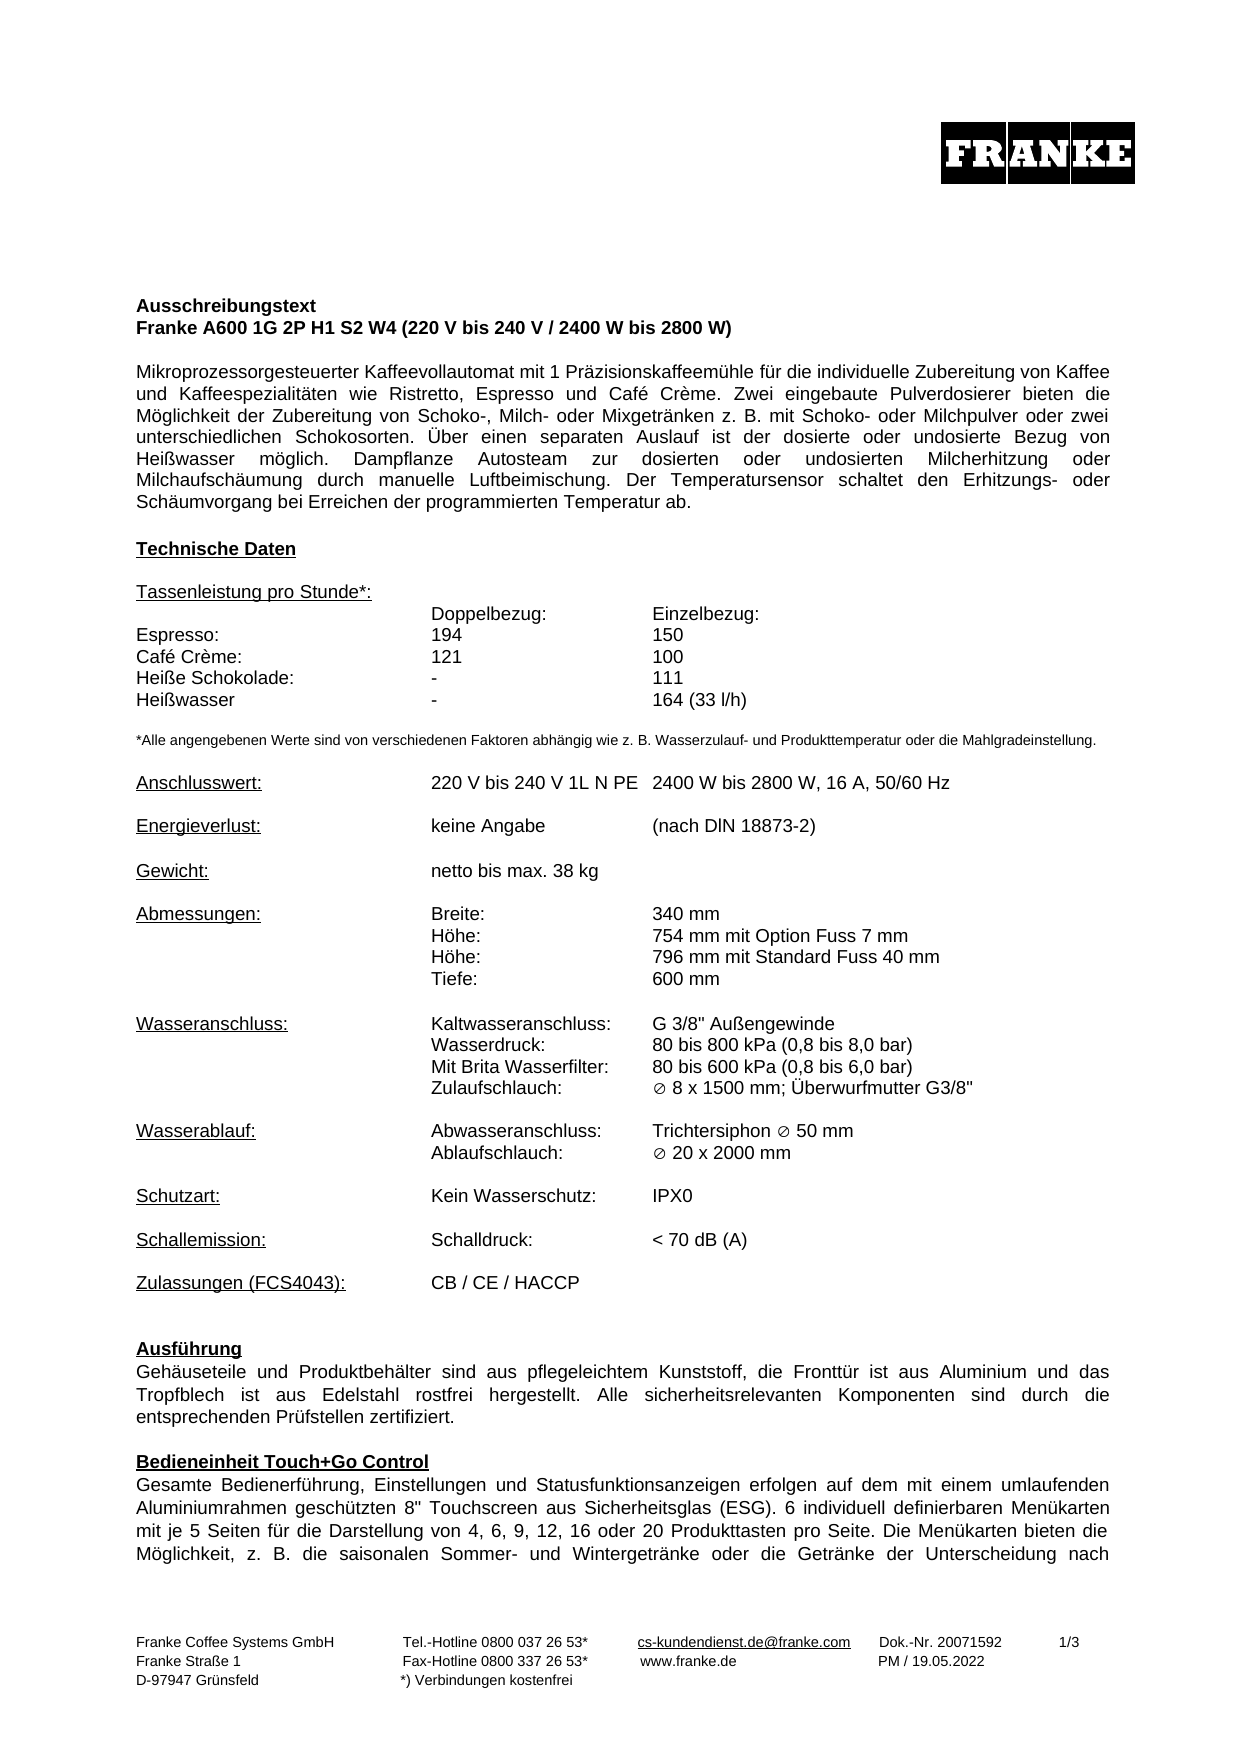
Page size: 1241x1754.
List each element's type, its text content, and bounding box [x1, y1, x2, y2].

text Zulassungen (FCS4043): CB / CE / HACCP [136, 1271, 1110, 1293]
text Zulaufschlauch: 8 x 1500 mm; Überwurfmutter G3/8" [431, 1077, 1110, 1099]
text Heiße Schokolade: - 111 [136, 667, 1110, 689]
text Ausschreibungstext [136, 295, 1110, 317]
text Franke A600 1G 2P H1 S2 W4 (220 V bis 240 V / 2400 W bis 2800 W) [136, 317, 1110, 338]
text Gewicht: netto bis max. 38 kg [136, 860, 1110, 882]
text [136, 1472, 1110, 1564]
text Technische Daten [136, 536, 1110, 559]
text Doppelbezug: Einzelbezug: [136, 602, 1110, 624]
text Wasserdruck: 80 bis 800 kPa (0,8 bis 8,0 bar) [431, 1034, 1110, 1056]
text Tiefe: 600 mm [357, 968, 1110, 989]
text Höhe: 754 mm mit Option Fuss 7 mm [431, 925, 1110, 946]
text Wasserablauf: Abwasseranschluss: Trichtersiphon 50 mm [136, 1120, 1110, 1142]
text Anschlusswert: 220 V bis 240 V 1L N PE 2400 W bis 2800 W, 16 A, 50/60 Hz [136, 771, 1110, 793]
text *Alle angengebenen Werte sind von verschiedenen Faktoren abhängig wie z. B. Wasserzulauf- und Produkttemperatur oder die Mahlgradeinstellung. [136, 732, 1110, 748]
text Schutzart: Kein Wasserschutz: IPX0 [136, 1185, 1110, 1207]
text Café Crème: 121 100 [136, 646, 1110, 667]
text Tassenleistung pro Stunde*: [136, 581, 1110, 602]
text Wasseranschluss: Kaltwasseranschluss: G 3/8" Außengewinde [136, 1012, 1110, 1034]
text Ablaufschlauch: 20 x 2000 mm [431, 1142, 1110, 1164]
text Mit Brita Wasserfilter: 80 bis 600 kPa (0,8 bis 6,0 bar) [431, 1056, 1110, 1077]
text Ausführung [136, 1336, 1110, 1359]
text Gehäuseteile und Produktbehälter sind aus pflegeleichtem Kunststoff, die Fronttür ist aus Aluminium und das Tropfblech ist aus Edelstahl rostfrei hergestellt. Alle sicherheitsrelevanten Komponenten sind durch die entsprechenden Prüfstellen zertifiziert. [136, 1359, 1110, 1428]
text Mikroprozessorgesteuerter Kaffeevollautomat mit 1 Präzisionskaffeemühle für die individuelle Zubereitung von Kaffee und Kaffeespezialitäten wie Ristretto, Espresso und Café Crème. Zwei eingebaute Pulverdosierer bieten die Möglichkeit der Zubereitung von Schoko-, Milch- oder Mixgetränken z. B. mit Schoko- oder Milchpulver oder zwei unterschiedlichen Schokosorten. Über einen separaten Auslauf ist der dosierte oder undosierte Bezug von Heißwasser möglich. Dampflanze Autosteam zur dosierten oder undosierten Milcherhitzung oder Milchaufschäumung durch manuelle Luftbeimischung. Der Temperatursensor schaltet den Erhitzungs- oder Schäumvorgang bei Erreichen der programmierten Temperatur ab. [136, 361, 1110, 512]
text Espresso: 194 150 [136, 624, 1110, 646]
text Höhe: 796 mm mit Standard Fuss 40 mm [431, 946, 1110, 968]
text Heißwasser - 164 (33 l/h) [136, 689, 1110, 710]
text Abmessungen: Breite: 340 mm [136, 903, 1110, 925]
text Energieverlust: keine Angabe (nach DlN 18873-2) [136, 814, 1110, 836]
text Bedieneinheit Touch+Go Control [136, 1451, 1110, 1472]
text Schallemission: Schalldruck: < 70 dB (A) [136, 1228, 1110, 1250]
